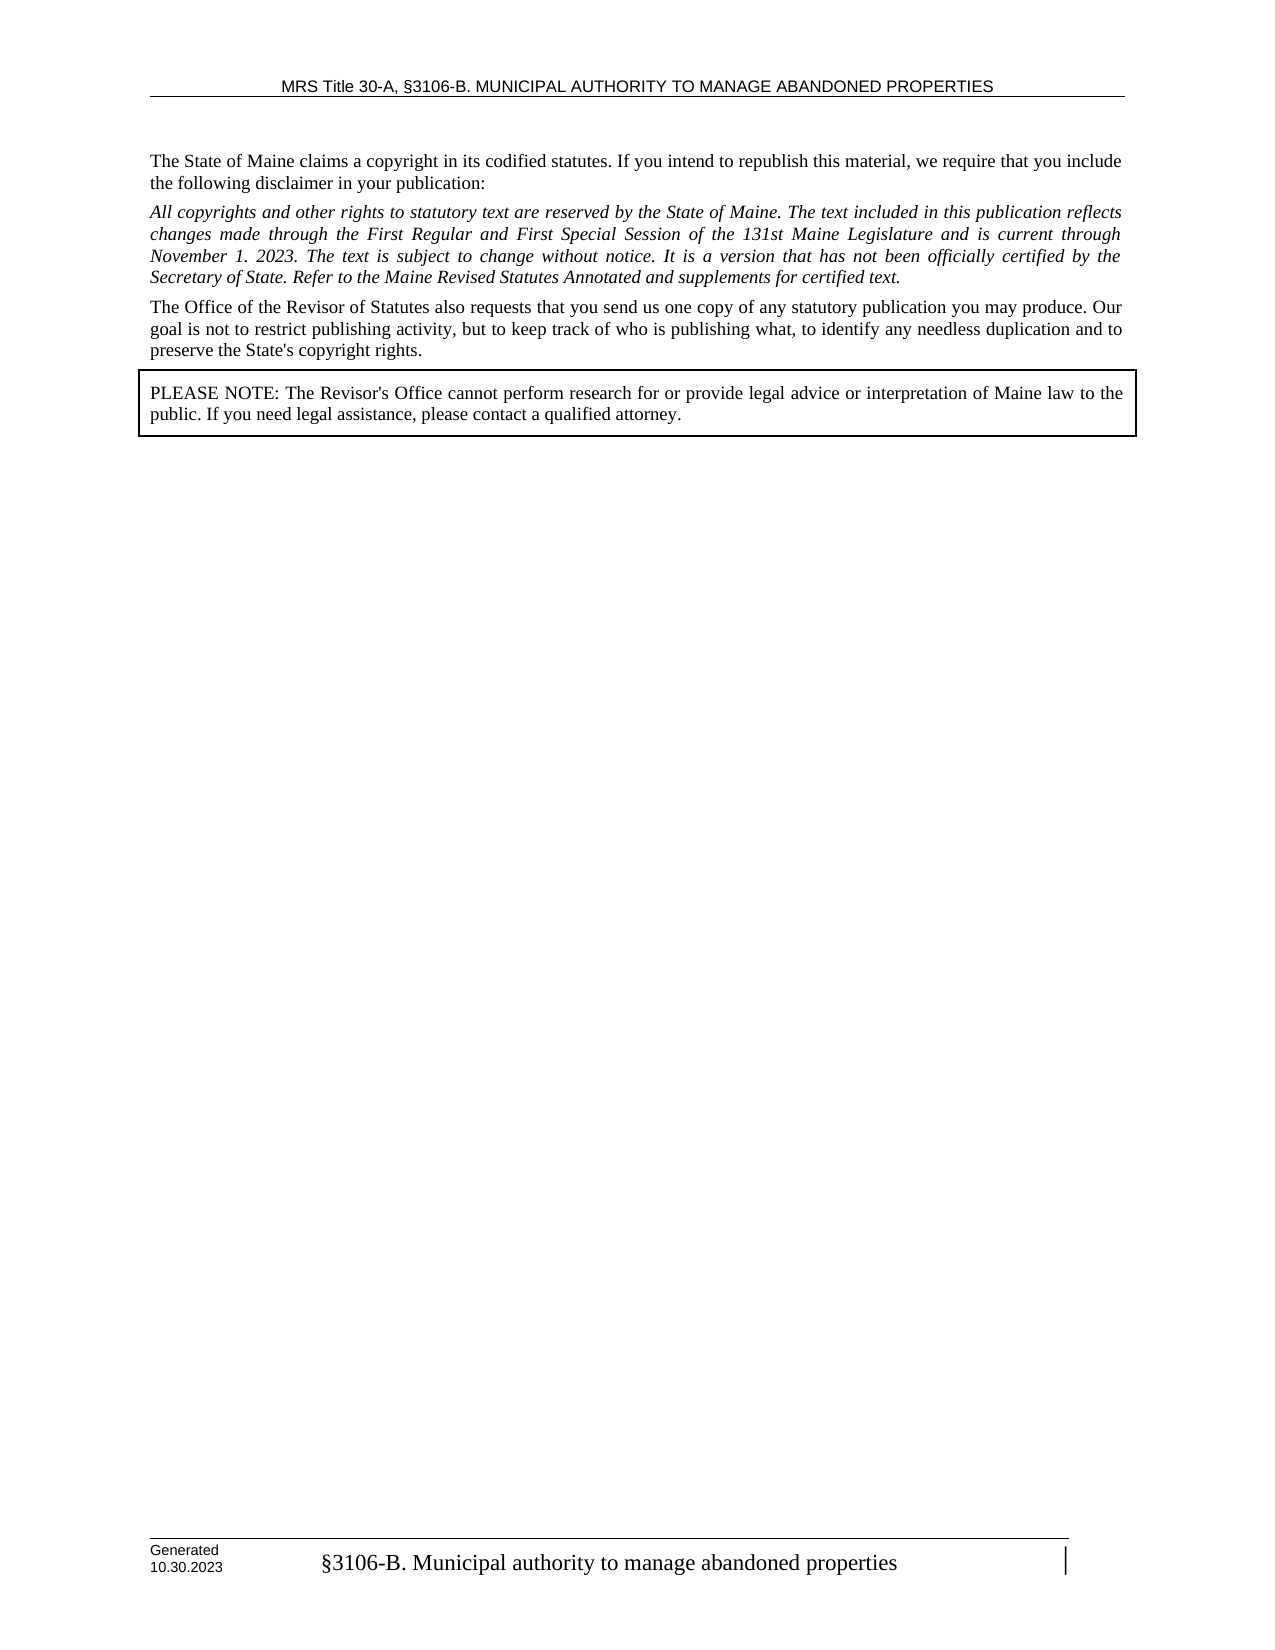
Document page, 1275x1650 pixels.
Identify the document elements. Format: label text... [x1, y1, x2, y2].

text PLEASE NOTE: The Revisor's Office cannot perform research for or provide legal advice or interpretation of Maine law to the public. If you need legal assistance, please contact a qualified attorney. [140, 371, 1135, 435]
text All copyrights and other rights to statutory text are reserved by the State of Maine. The text included in this publication reflects changes made through the First Regular and First Special Session of the 131st Maine Legislature and is current through November 1. 2023 . The text is subject to change without notice. It is a version that has not been officially certified by the Secretary of State. Refer to the Maine Revised Statutes Annotated and supplements for certified text. [150, 201, 1125, 288]
text The Office of the Revisor of Statutes also requests that you send us one copy of any statutory publication you may produce. Our goal is not to restrict publishing activity, but to keep track of who is publishing what, to identify any needless duplication and to preserve the State's copyright rights. [150, 296, 1125, 361]
text The State of Maine claims a copyright in its codified statutes. If you intend to republish this material, we require that you include the following disclaimer in your publication: [150, 150, 1125, 193]
